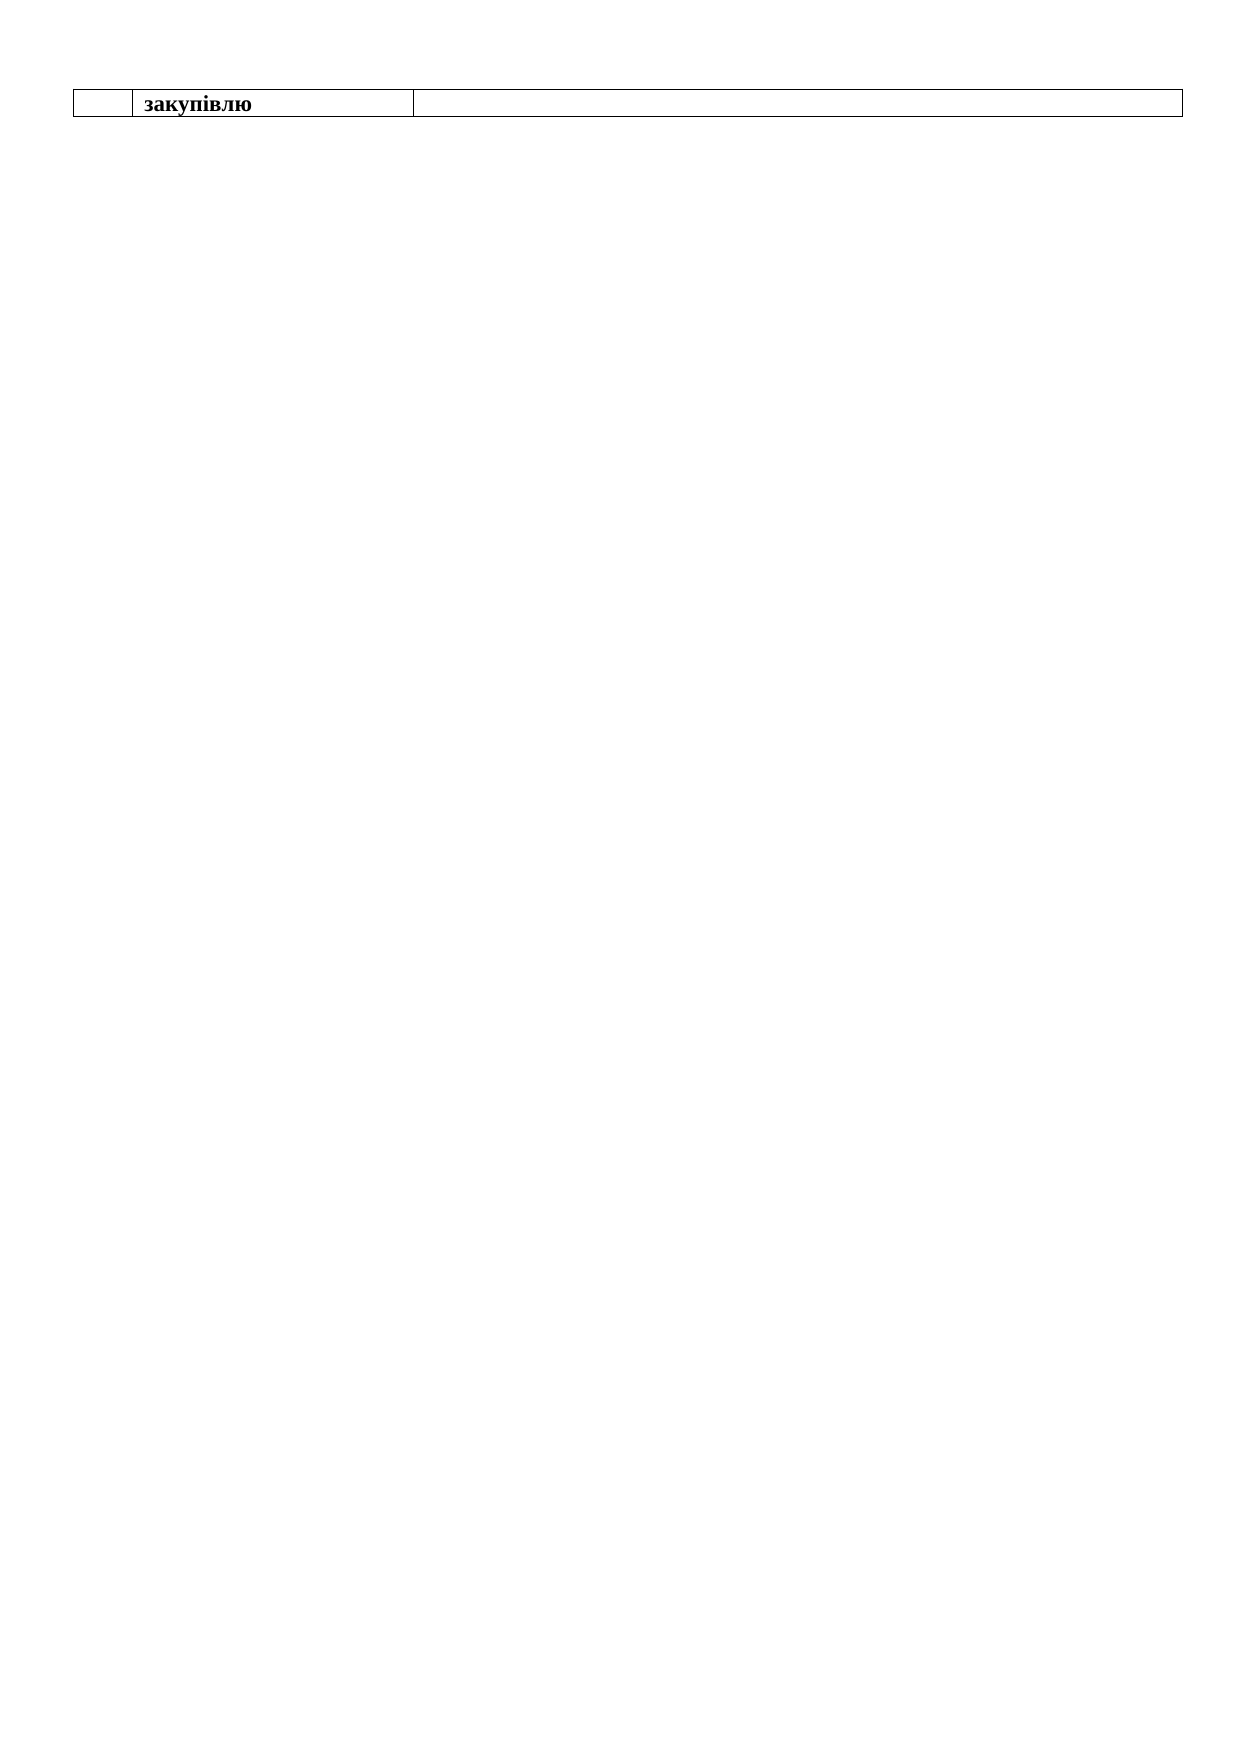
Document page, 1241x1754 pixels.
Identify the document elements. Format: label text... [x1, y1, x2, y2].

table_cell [414, 90, 1182, 116]
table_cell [133, 90, 413, 116]
table_cell 6. [74, 90, 132, 116]
